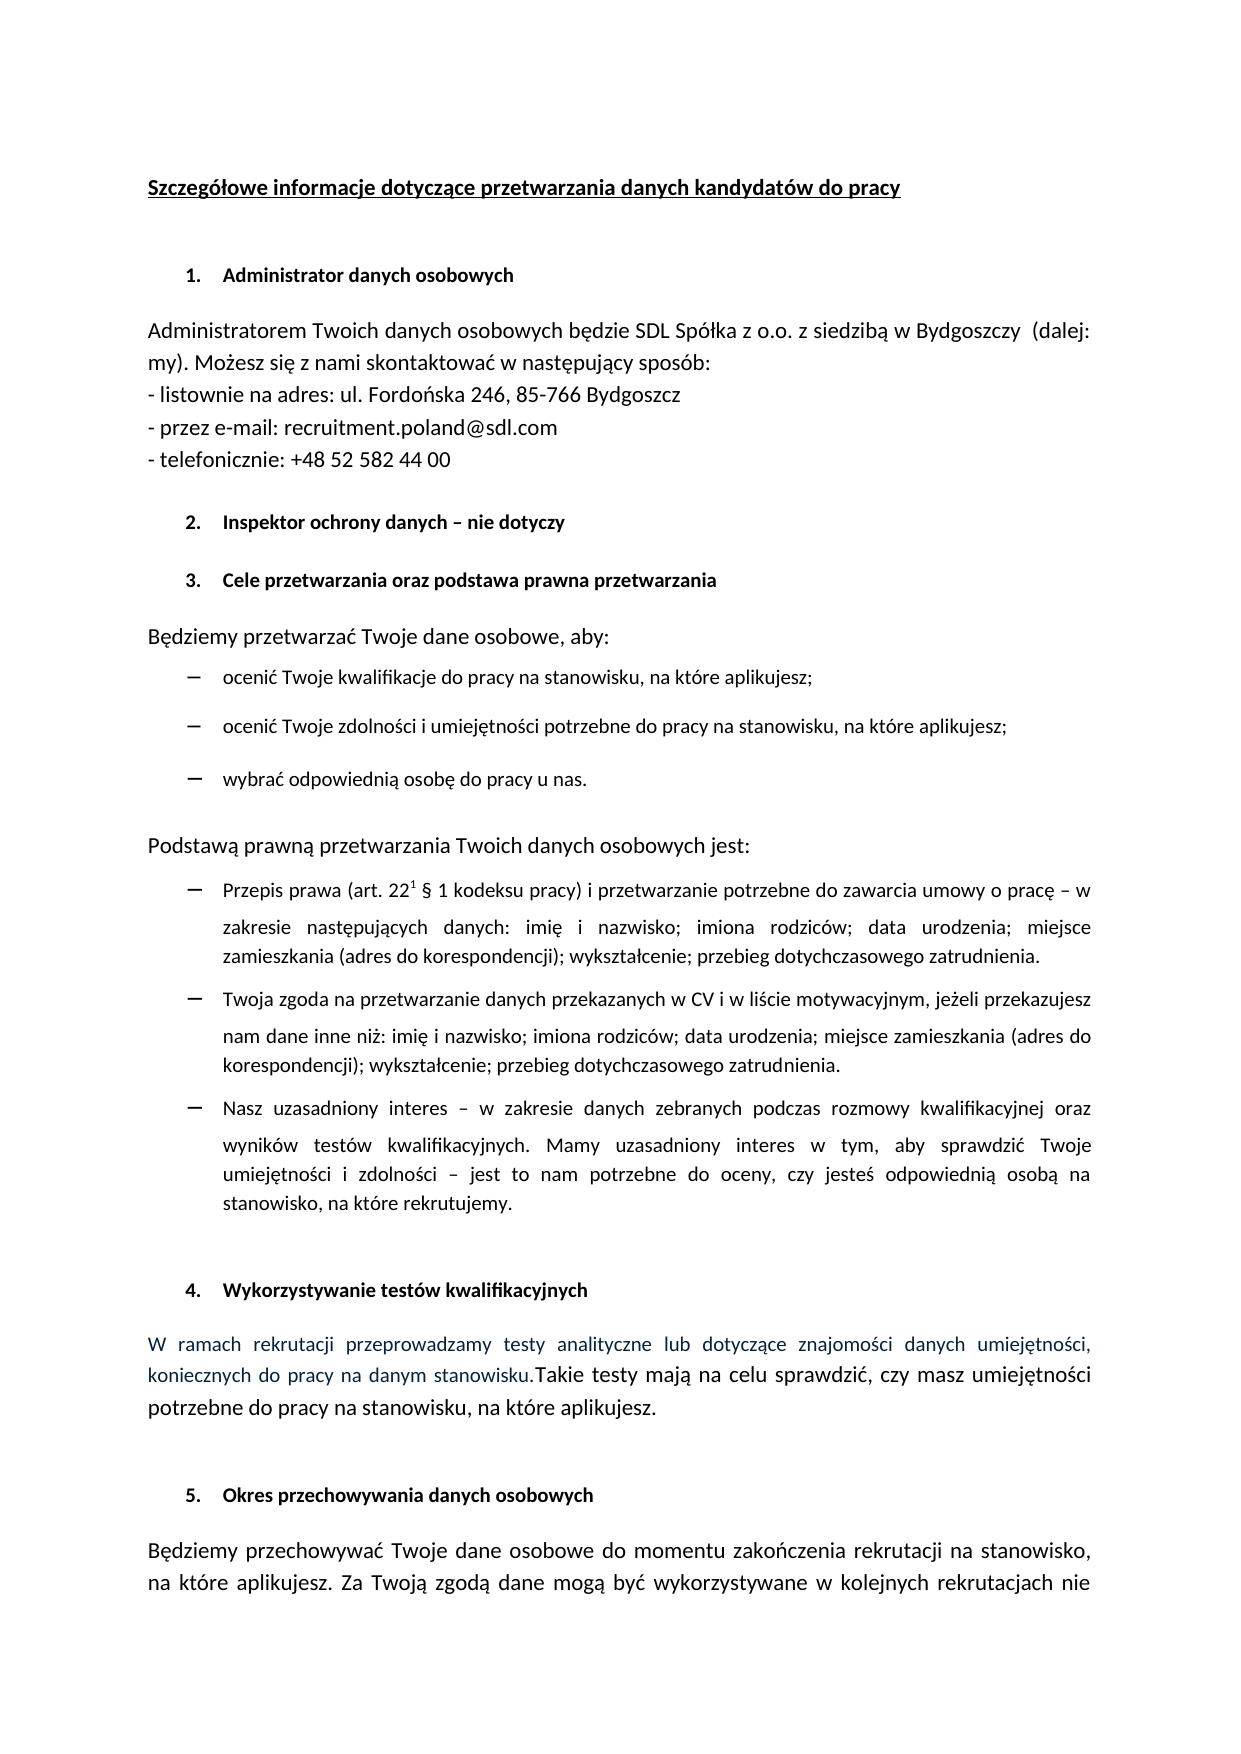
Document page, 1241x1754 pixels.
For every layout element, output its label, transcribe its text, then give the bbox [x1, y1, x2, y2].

list ocenić Twoje zdolności i umiejętności potrzebne do pracy na stanowisku, na które aplikujesz; [185, 703, 1093, 746]
list ocenić Twoje kwalifikacje do pracy na stanowisku, na które aplikujesz; [185, 654, 1093, 697]
text Szczegółowe informacje dotyczące przetwarzania danych kandydatów do pracy [148, 173, 1093, 201]
list Okres przechowywania danych osobowych [185, 1482, 1093, 1507]
text Podstawą prawną przetwarzania Twoich danych osobowych jest: [148, 831, 1093, 859]
list Wykorzystywanie testów kwalifikacyjnych [185, 1277, 1093, 1302]
list Nasz uzasadniony interes – w zakresie danych zebranych podczas rozmowy kwalifikacyjnej oraz wyników testów kwalifikacyjnych. Mamy uzasadniony interes w tym, aby sprawdzić Twoje umiejętności i zdolności – jest to nam potrzebne do oceny, czy jesteś odpowiednią osobą na stanowisko, na które rekrutujemy. [185, 1081, 1093, 1216]
list Cele przetwarzania oraz podstawa prawna przetwarzania [185, 568, 1093, 593]
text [148, 1536, 1093, 1596]
text - listownie na adres: ul. Fordońska 246, 85-766 Bydgoszcz [148, 381, 1093, 408]
text - przez e-mail: recruitment.poland@sdl.com [148, 413, 1093, 441]
list Administrator danych osobowych [185, 262, 1093, 287]
list Przepis prawa (art. 221 § 1 kodeksu pracy) i przetwarzanie potrzebne do zawarcia umowy o pracę – w zakresie następujących danych: imię i nazwisko; imiona rodziców; data urodzenia; miejsce zamieszkania (adres do korespondencji); wykształcenie; przebieg dotychczasowego zatrudnienia. [185, 863, 1093, 968]
text W ramach rekrutacji przeprowadzamy testy analityczne lub dotyczące znajomości danych umiejętności, koniecznych do pracy na danym stanowisku.Takie testy mają na celu sprawdzić, czy masz umiejętności potrzebne do pracy na stanowisku, na które aplikujesz. [148, 1356, 1093, 1421]
list Twoja zgoda na przetwarzanie danych przekazanych w CV i w liście motywacyjnym, jeżeli przekazujesz nam dane inne niż: imię i nazwisko; imiona rodziców; data urodzenia; miejsce zamieszkania (adres do korespondencji); wykształcenie; przebieg dotychczasowego zatrudnienia. [185, 972, 1093, 1078]
list wybrać odpowiednią osobę do pracy u nas. [185, 752, 1093, 799]
text Będziemy przetwarzać Twoje dane osobowe, aby: [148, 622, 1093, 650]
list Inspektor ochrony danych – nie dotyczy [185, 509, 1093, 535]
text Administratorem Twoich danych osobowych będzie SDL Spółka z o.o. z siedzibą w Bydgoszczy (dalej: my). Możesz się z nami skontaktować w następujący sposób: [148, 316, 1093, 376]
text - telefonicznie: +48 52 582 44 00 [148, 445, 1093, 473]
